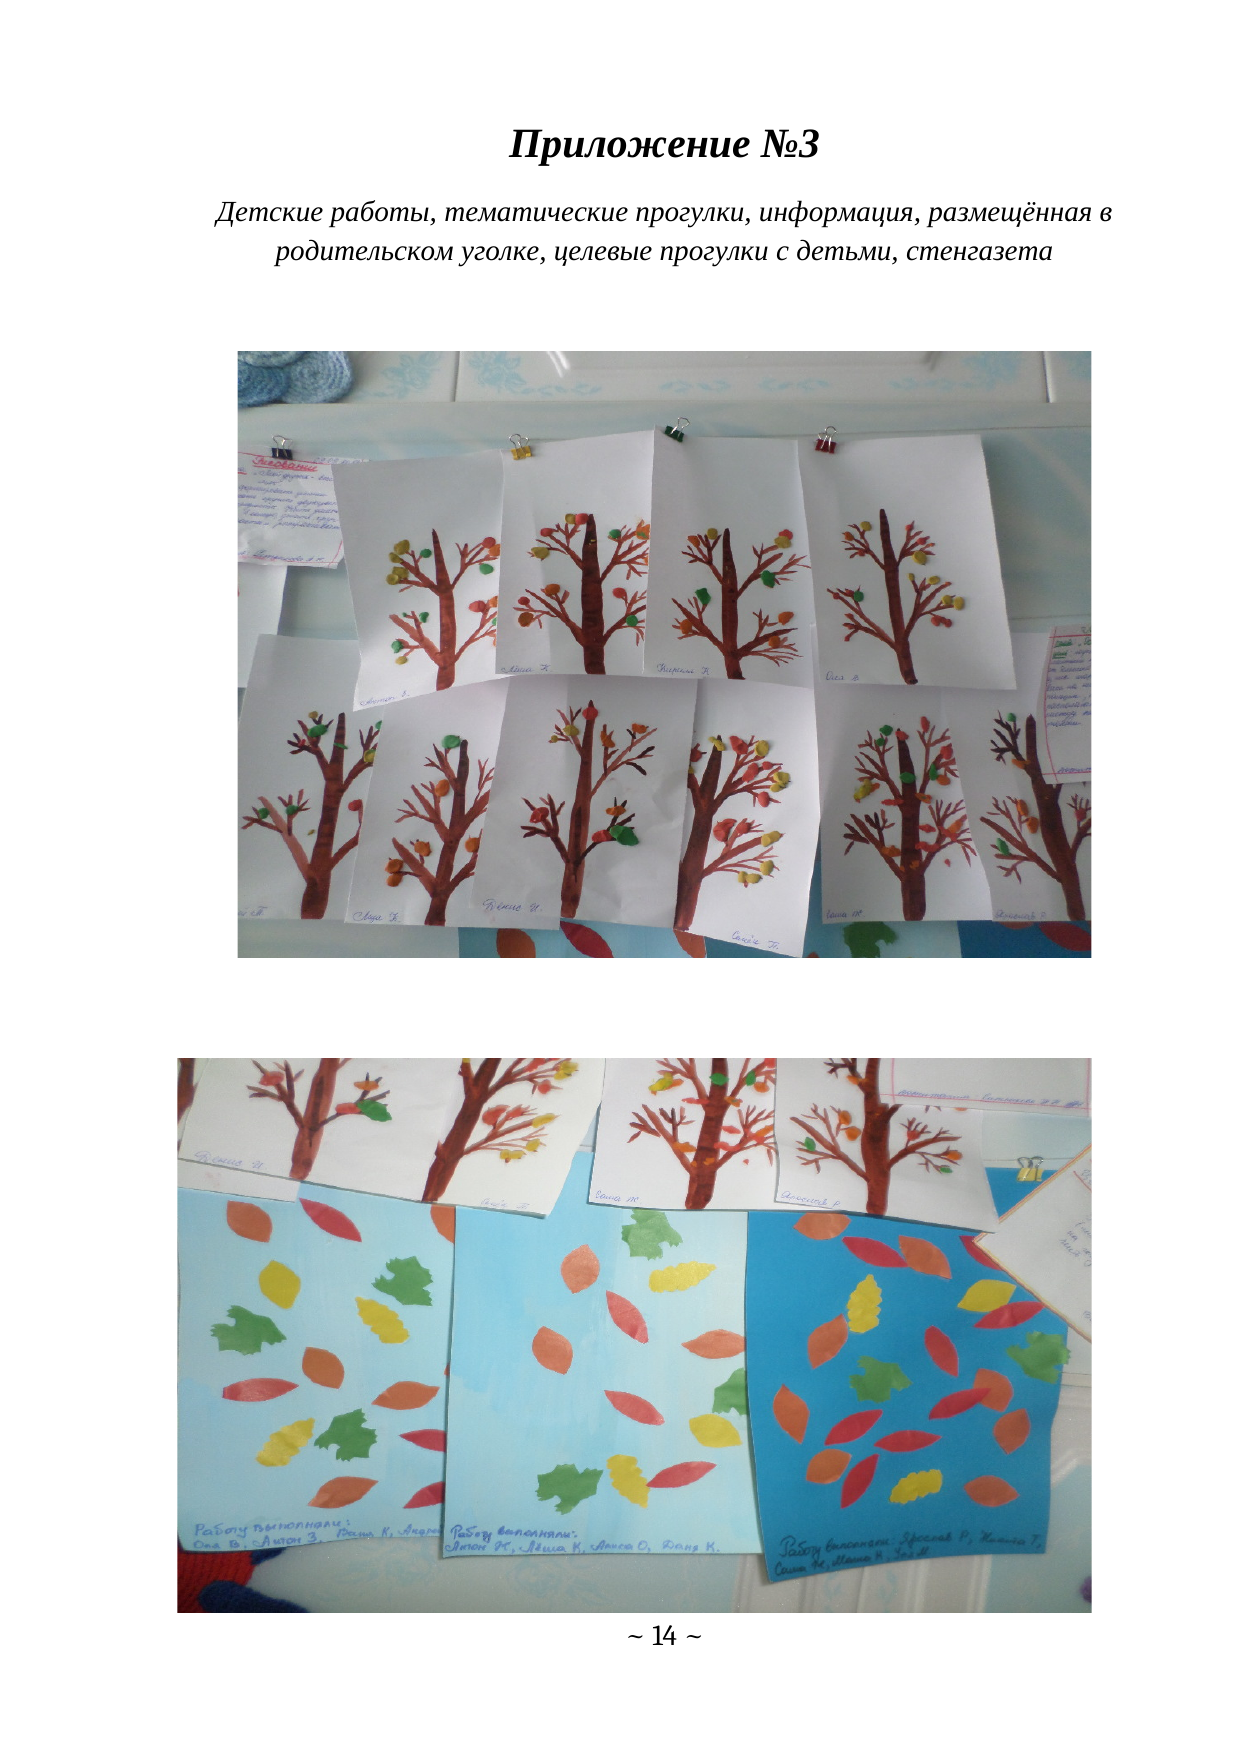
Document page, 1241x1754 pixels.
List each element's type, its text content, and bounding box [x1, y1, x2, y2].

picture [177, 1058, 1092, 1613]
text Приложение №3 [177, 118, 1152, 166]
text Детские работы, тематические прогулки, информация, размещённая в родительском уголке, целевые прогулки с детьми, стенгазета [177, 194, 1152, 266]
picture [237, 351, 1092, 958]
